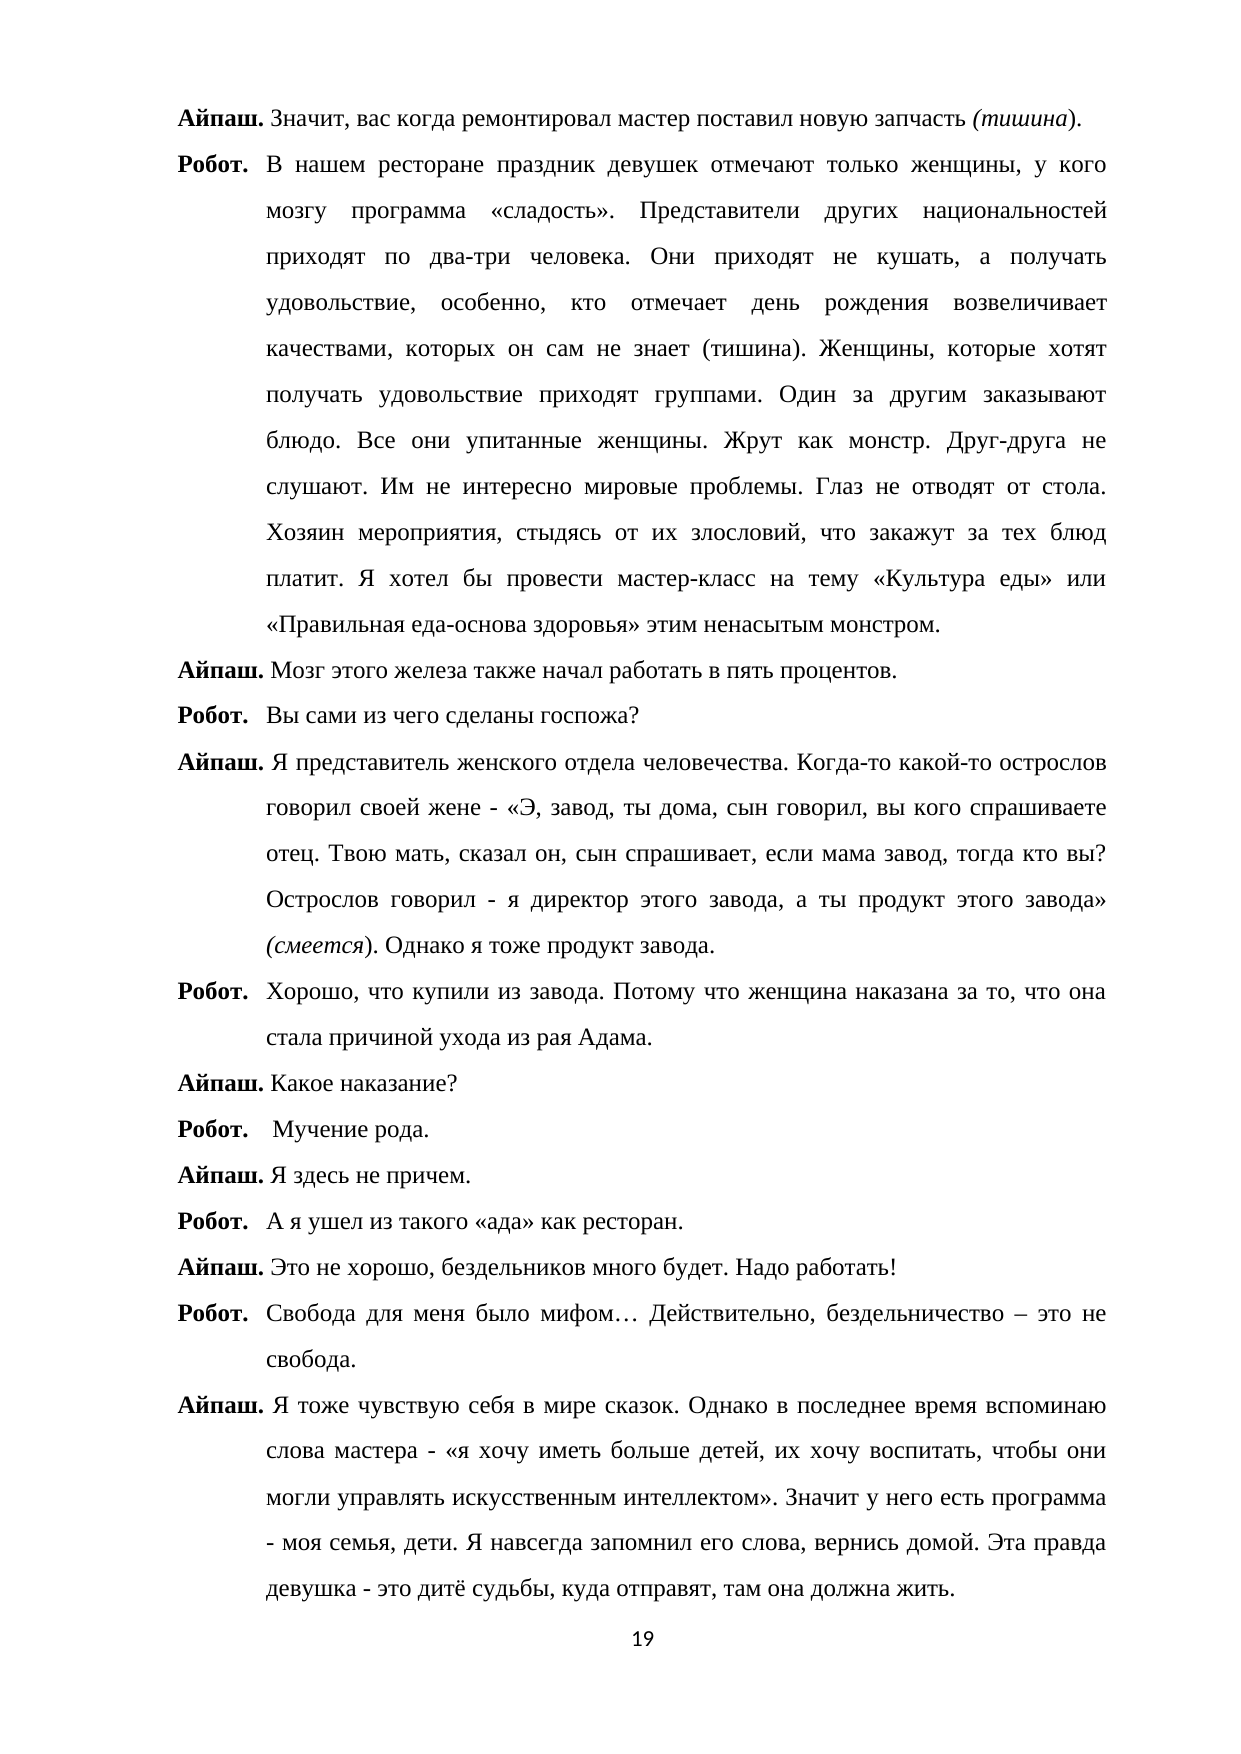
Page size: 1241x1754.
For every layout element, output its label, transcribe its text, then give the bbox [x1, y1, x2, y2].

text Айпаш. Какое наказание? [177, 1068, 1107, 1097]
text Робот. Мучение рода. [177, 1114, 1107, 1143]
text Робот. В нашем ресторане праздник девушек отмечают только женщины, у кого мозгу программа «сладость». Представители других национальностей приходят по два-три человека. Они приходят не кушать, а получать удовольствие, особенно, кто отмечает день рождения возвеличивает качествами, которых он сам не знает (тишина). Женщины, которые хотят получать удовольствие приходят группами. Один за другим заказывают блюдо. Все они упитанные женщины. Жрут как монстр. Друг-друга не слушают. Им не интересно мировые проблемы. Глаз не отводят от стола. Хозяин мероприятия, стыдясь от их злословий, что закажут за тех блюд платит. Я хотел бы провести мастер-класс на тему «Культура еды» или «Правильная еда-основа здоровья» этим ненасытым монстром. [177, 149, 1107, 637]
text Айпаш. Я тоже чувствую себя в мире сказок. Однако в последнее время вспоминаю слова мастера - «я хочу иметь больше детей, их хочу воспитать, чтобы они могли управлять искусственным интеллектом». Значит у него есть программа - моя семья, дети. Я навсегда запомнил его слова, вернись домой. Эта правда девушка - это дитё судьбы, куда отправят, там она должна жить. [177, 1390, 1107, 1602]
text Робот. А я ушел из такого «ада» как ресторан. [177, 1206, 1107, 1235]
text Айпаш. Я представитель женского отдела человечества. Когда-то какой-то острослов говорил своей жене - «Э, завод, ты дома, сын говорил, вы кого спрашиваете отец. Твою мать, сказал он, сын спрашивает, если мама завод, тогда кто вы? Острослов говорил - я директор этого завода, а ты продукт этого завода» (смеется). Однако я тоже продукт завода. [177, 747, 1107, 959]
text Робот. Хорошо, что купили из завода. Потому что женщина наказана за то, что она стала причиной ухода из рая Адама. [177, 976, 1107, 1051]
text Айпаш. Это не хорошо, бездельников много будет. Надо работать! [177, 1252, 1107, 1281]
text Робот. Вы сами из чего сделаны госпожа? [177, 701, 1107, 729]
text Айпаш. Мозг этого железа также начал работать в пять процентов. [177, 655, 1107, 683]
text Айпаш. Я здесь не причем. [177, 1160, 1107, 1189]
text Робот. Свобода для меня было мифом… Действительно, бездельничество – это не свобода. [177, 1298, 1107, 1372]
text Айпаш. Значит, вас когда ремонтировал мастер поставил новую запчасть (тишина). [177, 103, 1107, 132]
